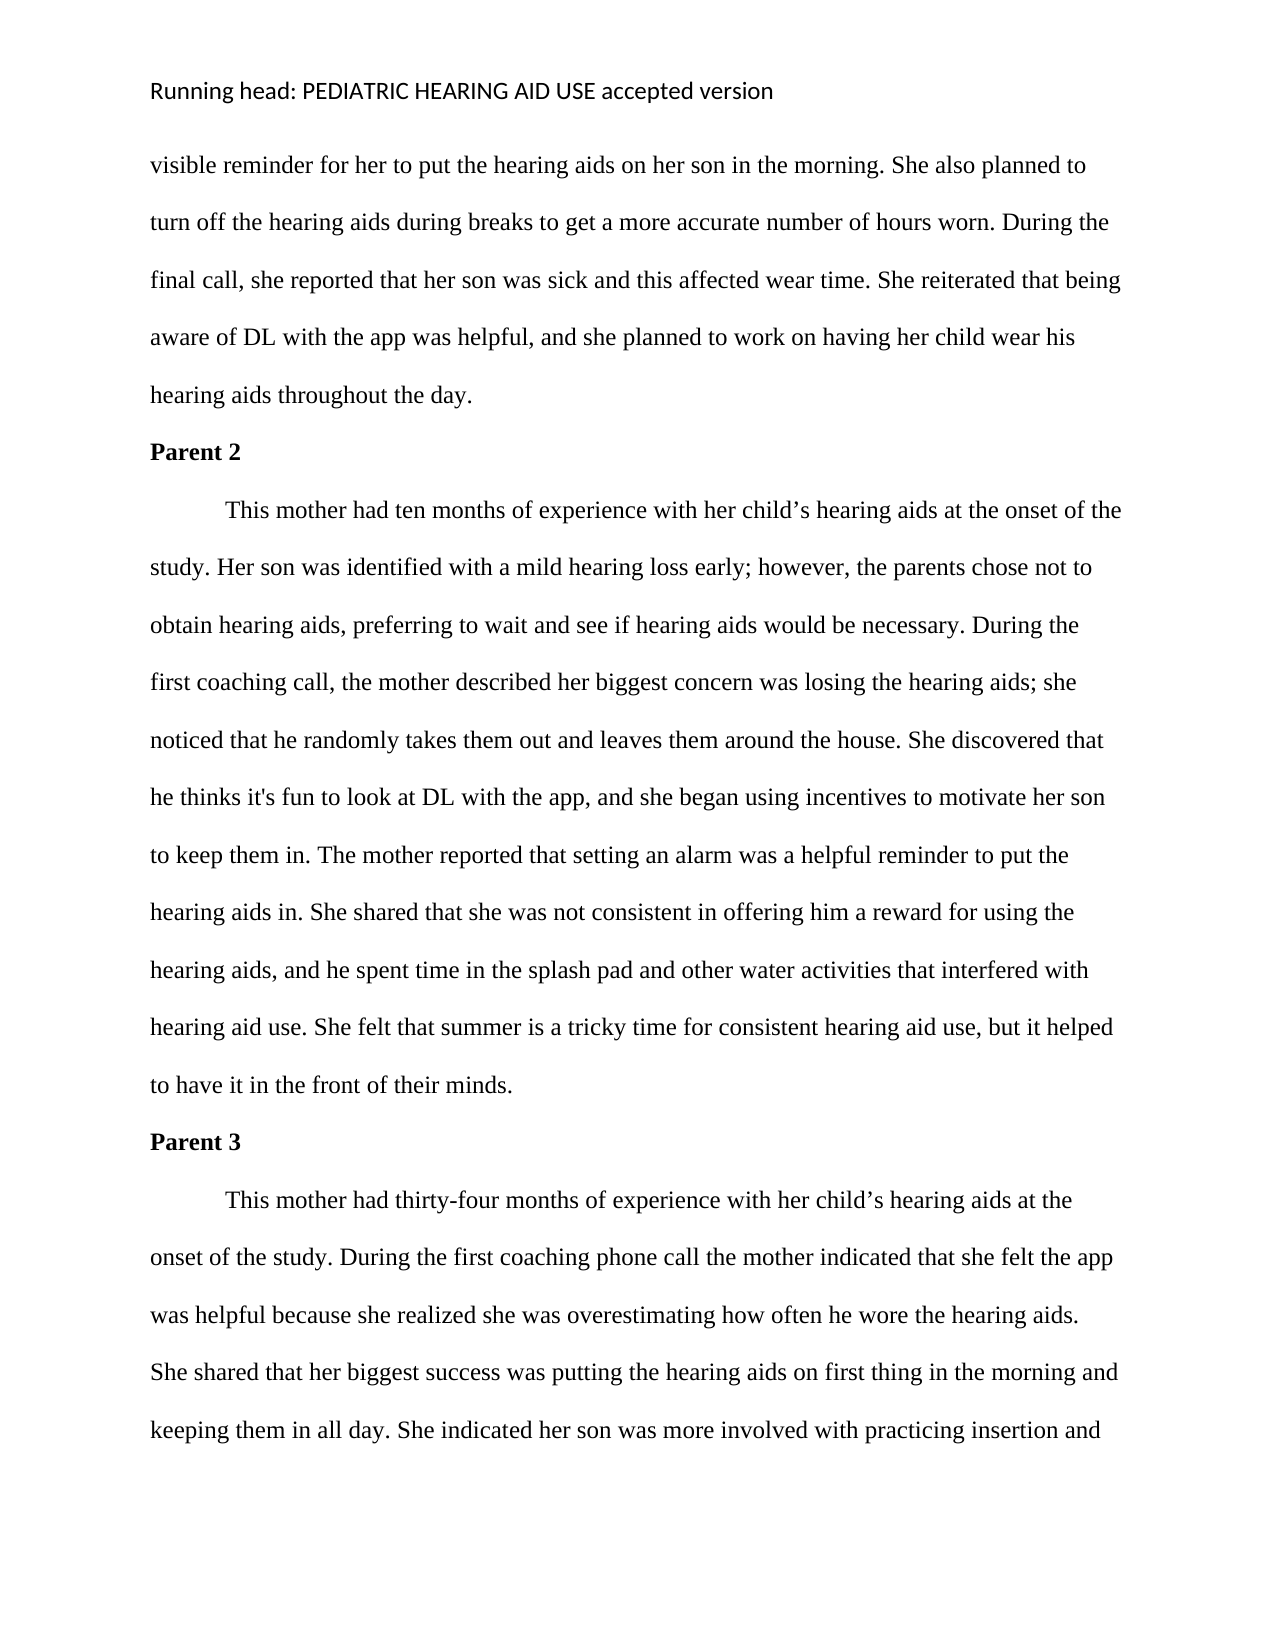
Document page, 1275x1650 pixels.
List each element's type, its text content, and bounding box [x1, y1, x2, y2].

text Parent 3 [150, 1127, 1125, 1156]
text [150, 1185, 1125, 1444]
text Parent 2 [150, 437, 1125, 466]
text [150, 150, 1125, 409]
text This mother had ten months of experience with her child’s hearing aids at the onset of the study. Her son was identified with a mild hearing loss early; however, the parents chose not to obtain hearing aids, preferring to wait and see if hearing aids would be necessary. During the first coaching call, the mother described her biggest concern was losing the hearing aids; she noticed that he randomly takes them out and leaves them around the house. She discovered that he thinks it's fun to look at DL with the app, and she began using incentives to motivate her son to keep them in. The mother reported that setting an alarm was a helpful reminder to put the hearing aids in. She shared that she was not consistent in offering him a reward for using the hearing aids, and he spent time in the splash pad and other water activities that interfered with hearing aid use. She felt that summer is a tricky time for consistent hearing aid use, but it helped to have it in the front of their minds. [150, 495, 1125, 1099]
